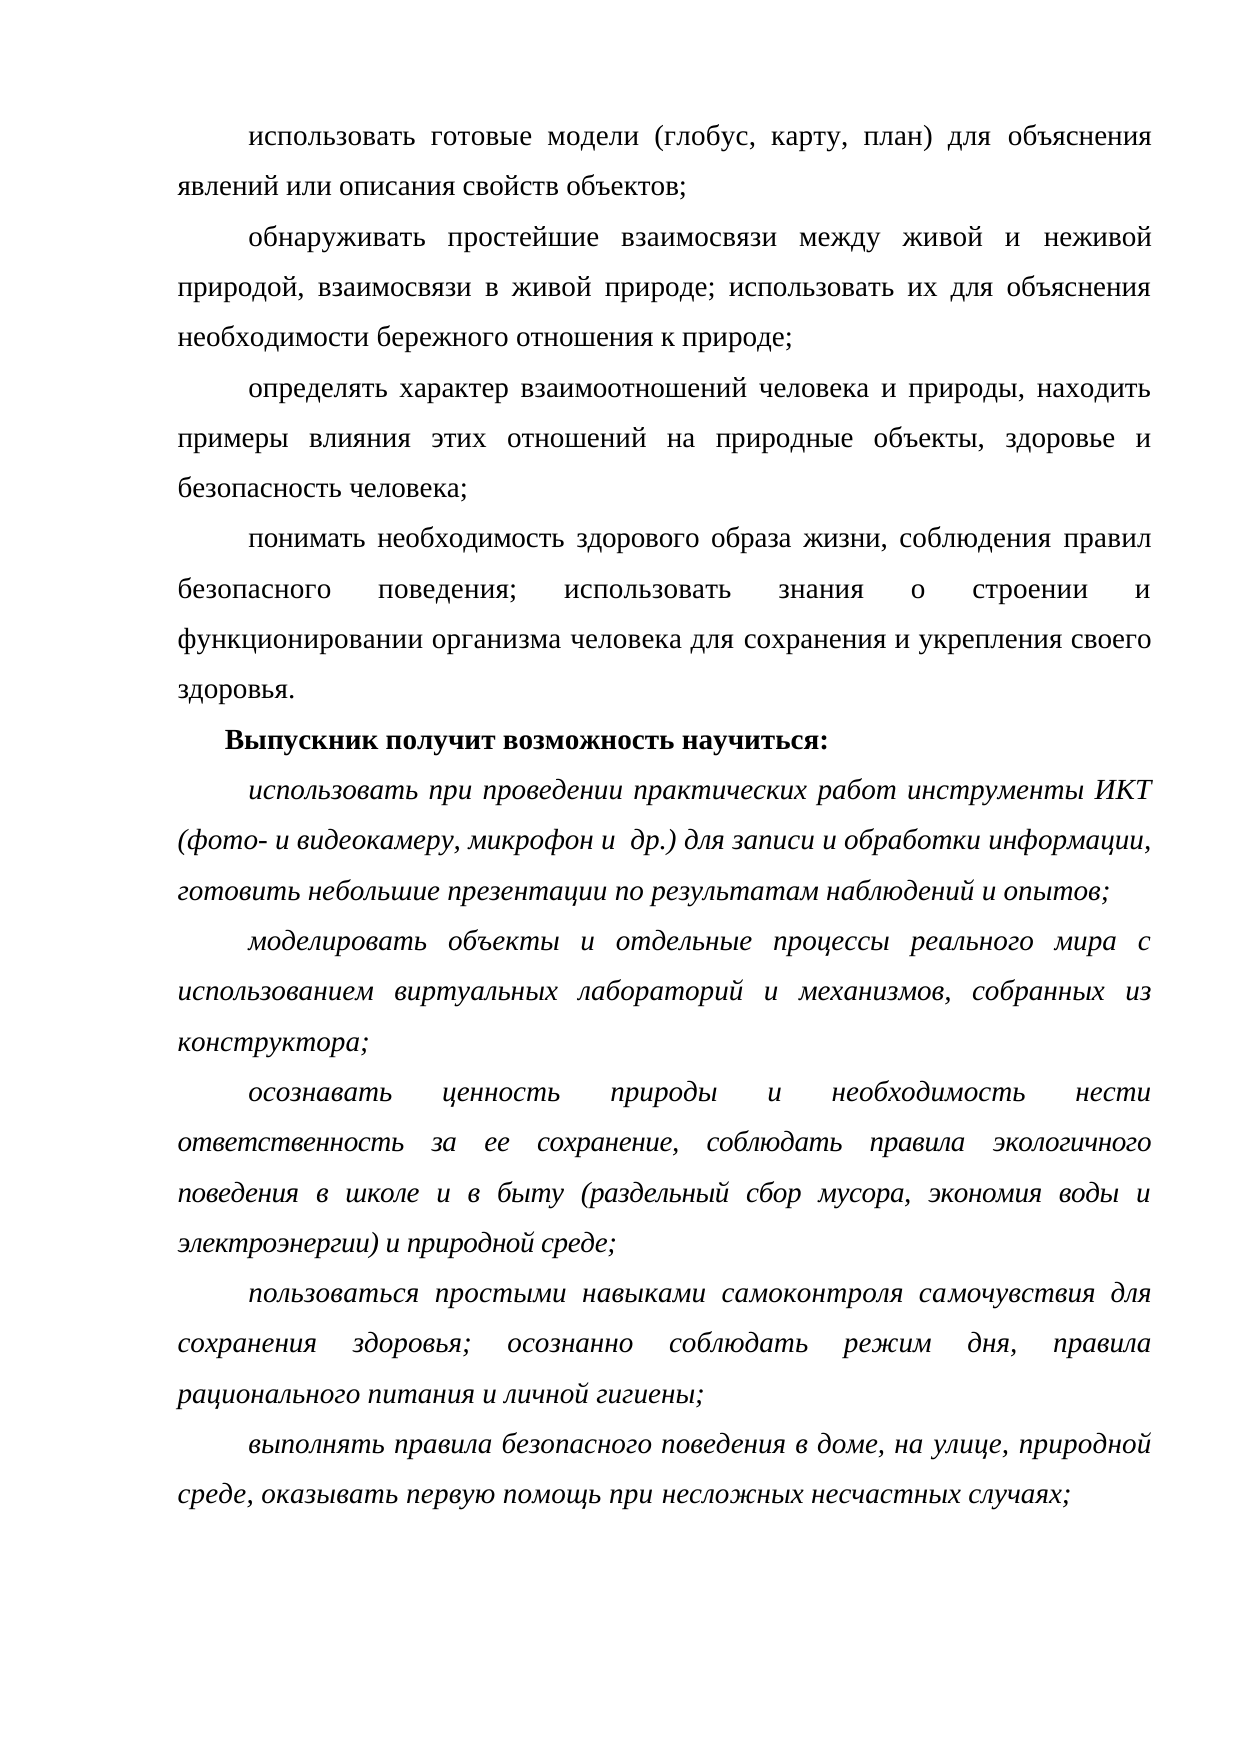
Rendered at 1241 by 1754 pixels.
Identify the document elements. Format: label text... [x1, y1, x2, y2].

text Выпускник получит возможность научиться: [177, 722, 1152, 755]
text пользоваться простыми навыками самоконтроля самочувствия для сохранения здоровья; осознанно соблюдать режим дня, правила рационального питания и личной гигиены; [177, 1275, 1152, 1409]
text понимать необходимость здорового образа жизни, соблюдения правил безопасного поведения; использовать знания о строении и функционировании организма человека для сохранения и укрепления своего здоровья. [177, 521, 1152, 705]
text обнаруживать простейшие взаимосвязи между живой и неживой природой, взаимосвязи в живой природе; использовать их для объяснения необходимости бережного отношения к природе; [177, 219, 1152, 353]
text использовать при проведении практических работ инструменты ИКТ (фото- и видеокамеру, микрофон и др.) для записи и обработки информации, готовить небольшие презентации по результатам наблюдений и опытов; [177, 772, 1152, 906]
text моделировать объекты и отдельные процессы реального мира с использованием виртуальных лабораторий и механизмов, собранных из конструктора; [177, 923, 1152, 1057]
text осознавать ценность природы и необходимость нести ответственность за ее сохранение, соблюдать правила экологичного поведения в школе и в быту (раздельный сбор мусора, экономия воды и электроэнергии) и природной среде; [177, 1074, 1152, 1258]
text выполнять правила безопасного поведения в доме, на улице, природной среде, оказывать первую помощь при несложных несчастных случаях; [177, 1426, 1152, 1510]
text использовать готовые модели (глобус, карту, план) для объяснения явлений или описания свойств объектов; [177, 118, 1152, 202]
text определять характер взаимоотношений человека и природы, находить примеры влияния этих отношений на природные объекты, здоровье и безопасность человека; [177, 370, 1152, 504]
